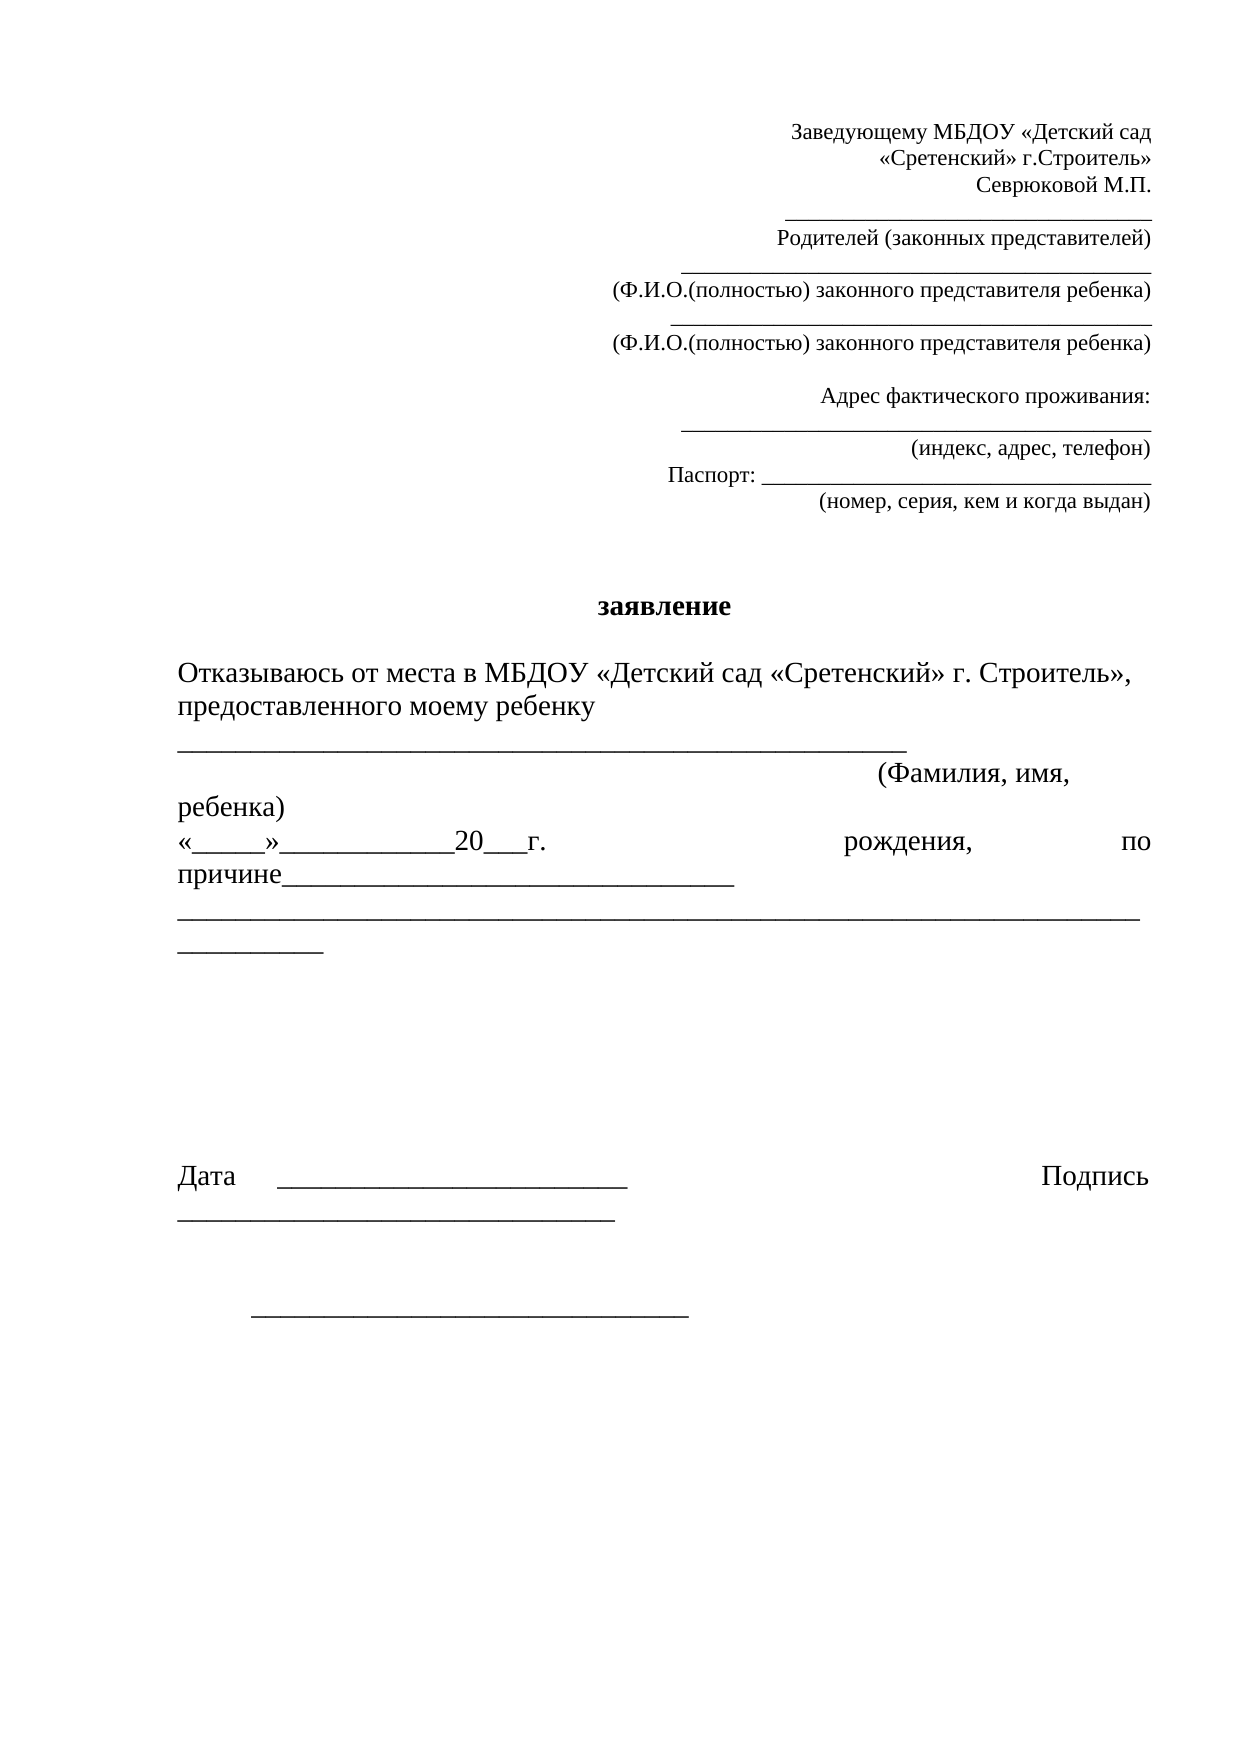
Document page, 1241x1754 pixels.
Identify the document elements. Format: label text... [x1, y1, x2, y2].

text Адрес фактического проживания: [177, 382, 1152, 408]
text Родителей (законных представителей) [177, 223, 1152, 250]
text Дата ________________________ Подпись ______________________________ [177, 1158, 1152, 1225]
text «_____»____________20___г. рождения, по причине_______________________________ [177, 823, 1152, 890]
text (Ф.И.О.(полностью) законного представителя ребенка) [177, 276, 1152, 303]
text Отказываюсь от места в МБДОУ «Детский сад «Сретенский» г. Строитель», предоставленного моему ребенку __________________________________________________ [177, 655, 1152, 756]
text «Сретенский» г.Строитель» [177, 144, 1152, 171]
text _________________________________________ [177, 408, 1152, 434]
text ____________________________________________________________________________ [177, 890, 1152, 957]
text Паспорт: __________________________________ [177, 461, 1152, 487]
text заявление [177, 588, 1152, 621]
text __________________________________________ [177, 303, 1152, 329]
text ______________________________ [177, 1259, 1152, 1320]
text (Фамилия, имя, ребенка) [177, 756, 1152, 823]
text Заведующему МБДОУ «Детский сад [177, 118, 1152, 144]
text (индекс, адрес, телефон) [177, 434, 1152, 461]
text (номер, серия, кем и когда выдан) [177, 487, 1152, 513]
text Севрюковой М.П. [177, 171, 1152, 197]
text (Ф.И.О.(полностью) законного представителя ребенка) [177, 329, 1152, 355]
text _________________________________________ [177, 250, 1152, 276]
text ________________________________ [177, 197, 1152, 223]
